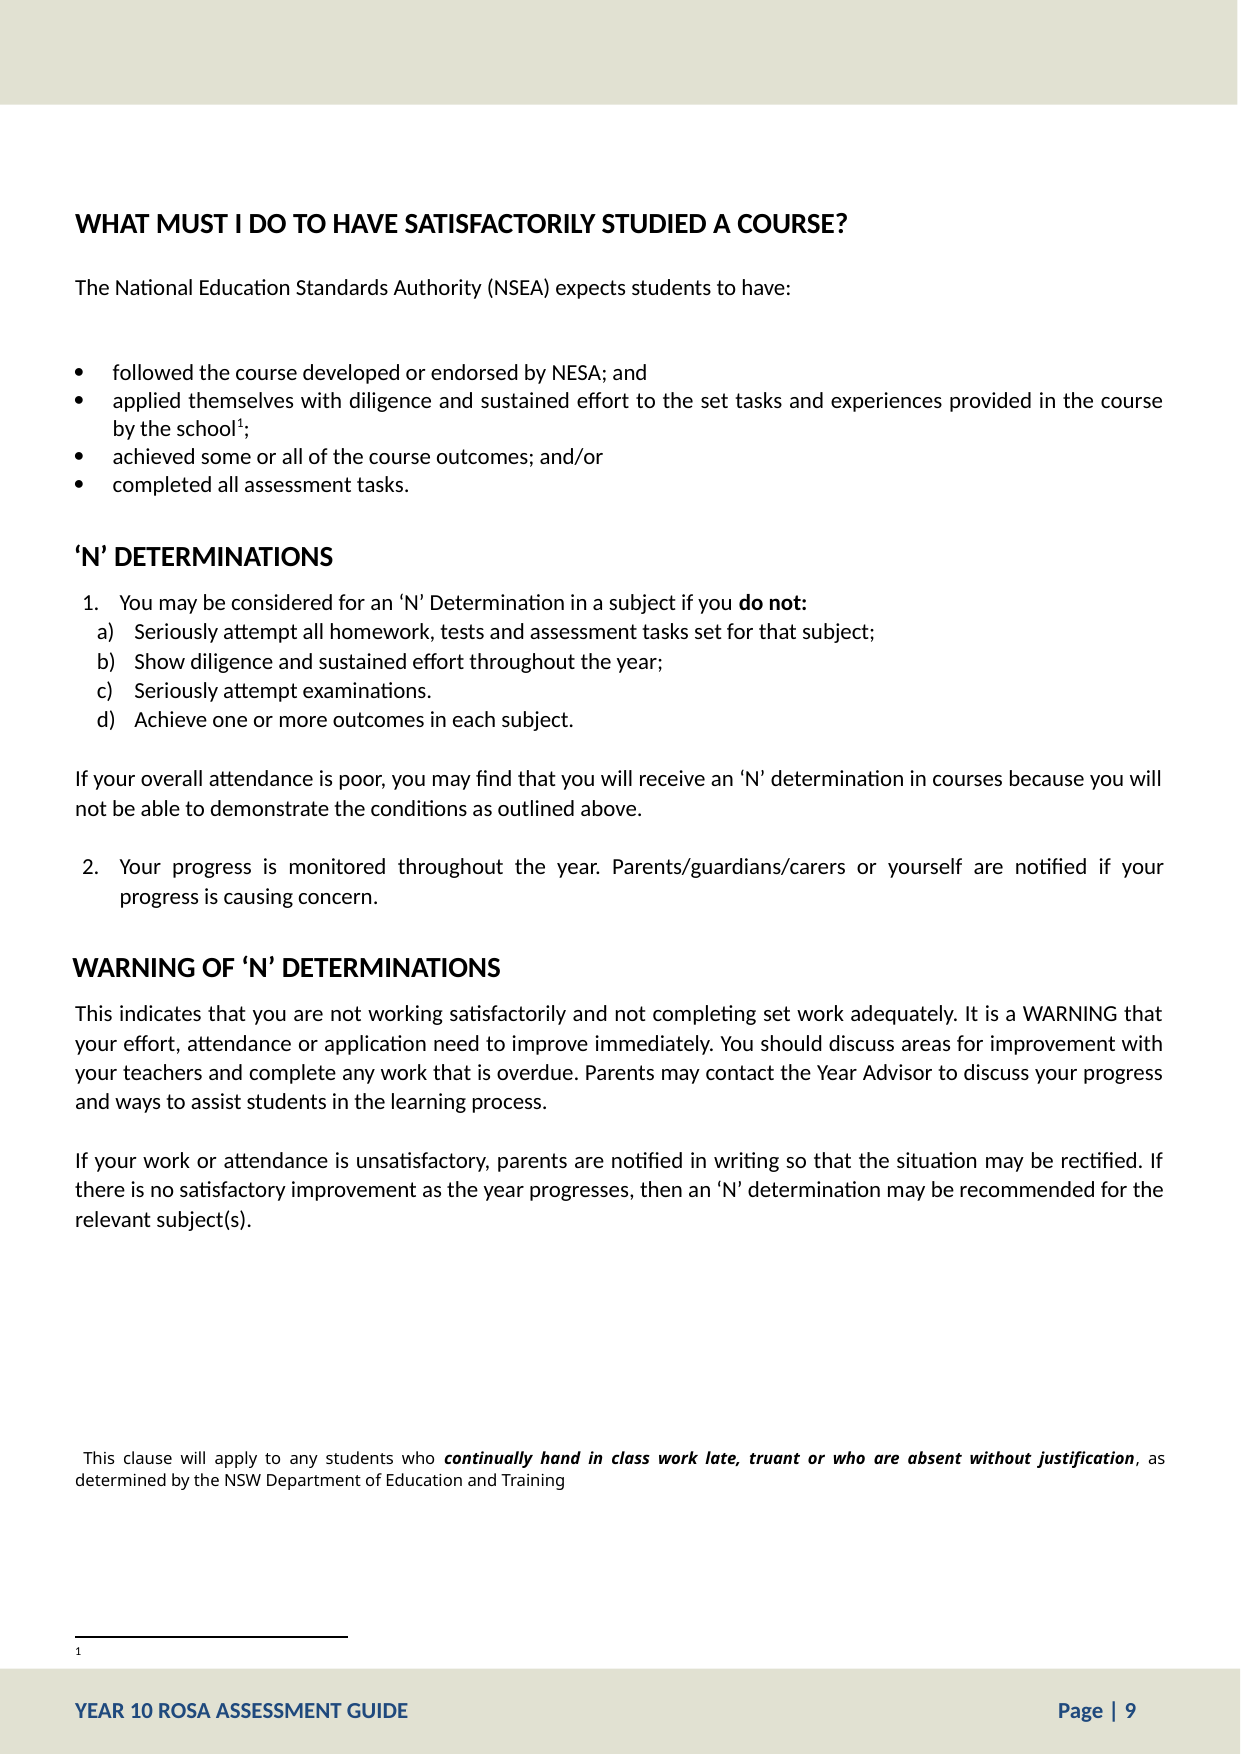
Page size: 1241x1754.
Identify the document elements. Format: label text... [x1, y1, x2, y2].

text This clause will apply to any students who continually hand in class work late, truant or who are absent without justification, as determined by the NSW Department of Education and Training [75, 1446, 1165, 1492]
text The National Education Standards Authority (NSEA) expects students to have: [75, 273, 1165, 301]
text If your work or attendance is unsatisfactory, parents are notified in writing so that the situation may be rectified. If there is no satisfactory improvement as the year progresses, then an ‘N’ determination may be recommended for the relevant subject(s). [75, 1146, 1165, 1233]
text WHAT MUST I DO TO HAVE SATISFACTORILY STUDIED A COURSE? [75, 205, 1165, 241]
list Achieve one or more outcomes in each subject. [97, 706, 1165, 733]
text If your overall attendance is poor, you may find that you will receive an ‘N’ determination in courses because you will not be able to demonstrate the conditions as outlined above. [75, 764, 1165, 822]
list Your progress is monitored throughout the year. Parents/guardians/carers or yourself are notified if your progress is causing concern. [82, 852, 1165, 910]
list You may be considered for an ‘N’ Determination in a subject if you do not: [82, 588, 1165, 616]
list Seriously attempt all homework, tests and assessment tasks set for that subject; [97, 617, 1165, 645]
list achieved some or all of the course outcomes; and/or [75, 442, 1165, 470]
text WARNING OF ‘N’ DETERMINATIONS [72, 949, 501, 985]
list Show diligence and sustained effort throughout the year; [97, 647, 1165, 675]
list applied themselves with diligence and sustained effort to the set tasks and experiences provided in the course by the school; [75, 386, 1165, 442]
list Seriously attempt examinations. [97, 676, 1165, 704]
text ‘N’ DETERMINATIONS [73, 538, 333, 574]
list completed all assessment tasks. [75, 470, 1165, 498]
text This indicates that you are not working satisfactorily and not completing set work adequately. It is a WARNING that your effort, attendance or application need to improve immediately. You should discuss areas for improvement with your teachers and complete any work that is overdue. Parents may contact the Year Advisor to discuss your progress and ways to assist students in the learning process. [75, 999, 1165, 1115]
list followed the course developed or endorsed by NESA; and [75, 358, 1165, 386]
